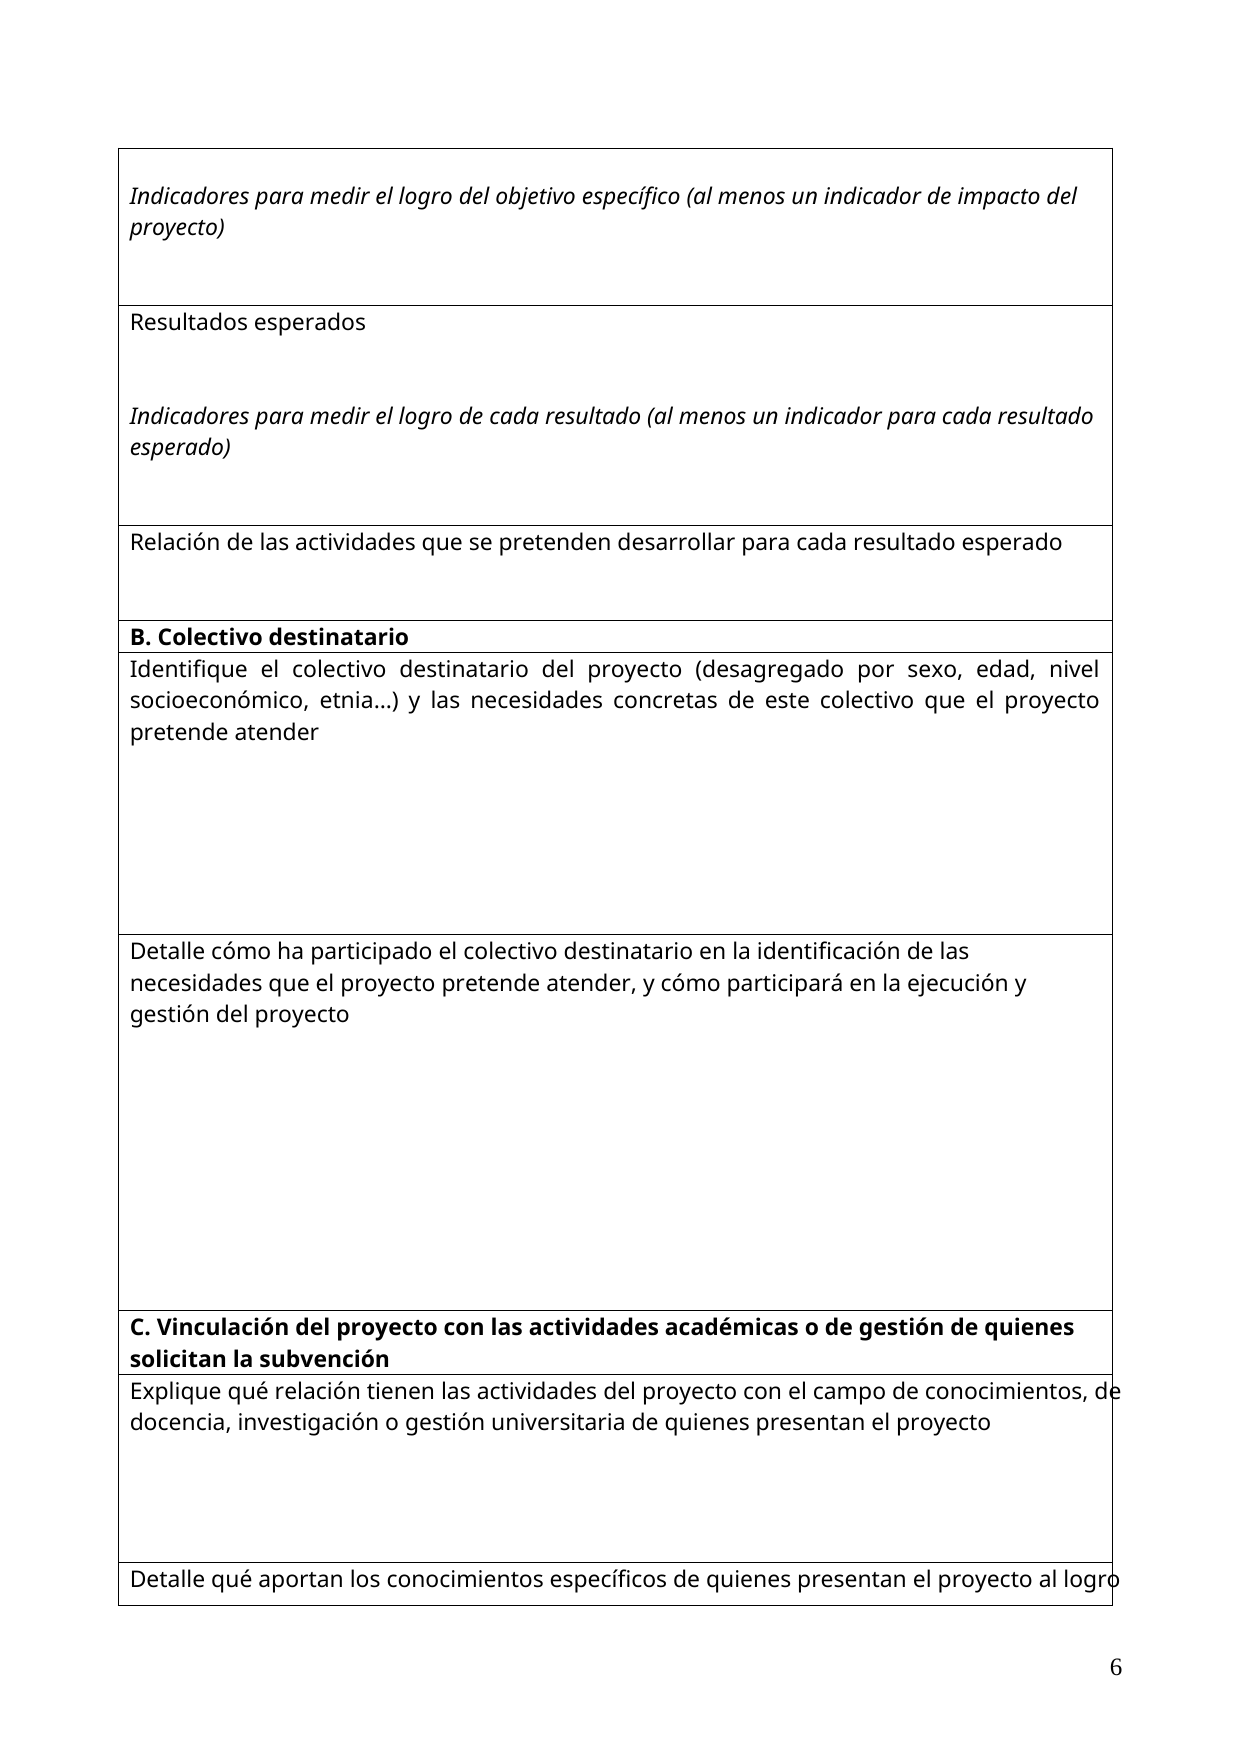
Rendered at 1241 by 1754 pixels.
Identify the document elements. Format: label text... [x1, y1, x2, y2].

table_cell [119, 1563, 1112, 1605]
table_cell C. Vinculación del proyecto con las actividades académicas o de gestión de quienes solicitan la subvención [119, 1311, 1112, 1374]
table_cell Resultados esperados Indicadores para medir el logro de cada resultado (al menos un indicador para cada resultado esperado) [119, 306, 1112, 525]
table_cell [119, 149, 1112, 305]
table_cell Detalle cómo ha participado el colectivo destinatario en la identificación de las necesidades que el proyecto pretende atender, y cómo participará en la ejecución y gestión del proyecto [119, 935, 1112, 1310]
table_cell Relación de las actividades que se pretenden desarrollar para cada resultado esperado [119, 526, 1112, 619]
table_cell Explique qué relación tienen las actividades del proyecto con el campo de conocimientos, de docencia, investigación o gestión universitaria de quienes presentan el proyecto [119, 1375, 1112, 1562]
table_cell B. Colectivo destinatario [119, 621, 1112, 652]
table_cell Identifique el colectivo destinatario del proyecto (desagregado por sexo, edad, nivel socioeconómico, etnia…) y las necesidades concretas de este colectivo que el proyecto pretende atender [119, 653, 1112, 934]
